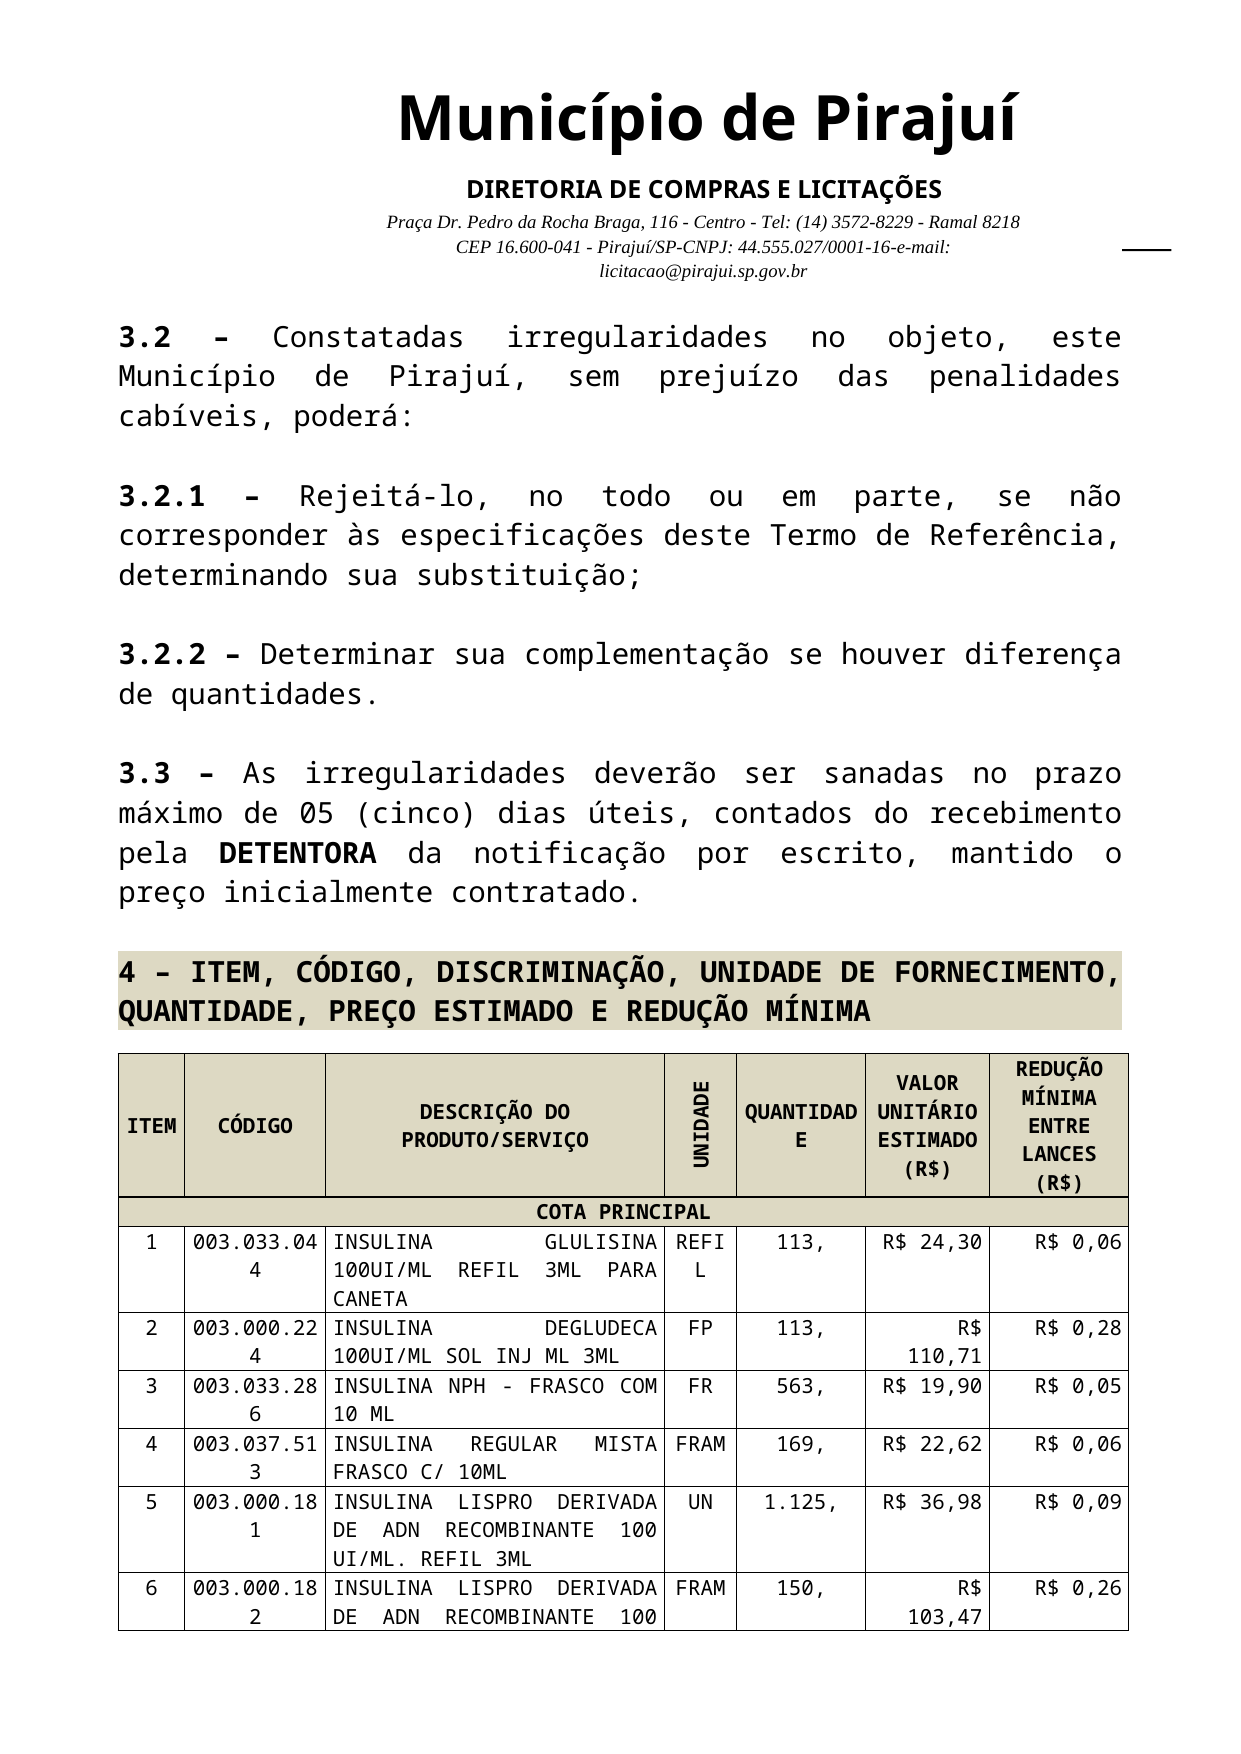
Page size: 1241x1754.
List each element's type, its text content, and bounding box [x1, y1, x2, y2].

table_cell 5 [119, 1487, 184, 1572]
table_cell FRAM [665, 1573, 736, 1630]
table_cell R$ 110,71 [866, 1313, 989, 1370]
table_cell 4 [119, 1429, 184, 1486]
table_cell 3 [119, 1371, 184, 1428]
table_cell 003.033.286 [185, 1371, 325, 1428]
table_cell INSULINA GLULISINA 100UI/ML REFIL 3ML PARA CANETA [326, 1227, 664, 1312]
text 3.2.2 – Determinar sua complementação se houver diferença de quantidades. [118, 633, 1122, 713]
table_cell 113, [737, 1227, 865, 1312]
table_header REDUÇÃO MÍNIMA ENTRE LANCES (R$) [990, 1054, 1128, 1196]
table_cell COTA PRINCIPAL [119, 1198, 1128, 1226]
table_cell 169, [737, 1429, 865, 1486]
table_cell FRAM [665, 1429, 736, 1486]
table_cell R$ 36,98 [866, 1487, 989, 1572]
table_cell R$ 22,62 [866, 1429, 989, 1486]
table_cell INSULINA LISPRO DERIVADA DE ADN RECOMBINANTE 100 UI/ML. REFIL 3ML [326, 1487, 664, 1572]
table_cell 563, [737, 1371, 865, 1428]
table_cell 003.033.044 [185, 1227, 325, 1312]
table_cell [326, 1573, 664, 1630]
text 3.3 – As irregularidades deverão ser sanadas no prazo máximo de 05 (cinco) dias úteis, contados do recebimento pela DETENTORA da notificação por escrito, mantido o preço inicialmente contratado. [118, 753, 1122, 911]
table_cell R$ 103,47 [866, 1573, 989, 1630]
table_header QUANTIDADE [737, 1054, 865, 1196]
table_header DESCRIÇÃO DO PRODUTO/SERVIÇO [326, 1054, 664, 1196]
table_cell 113, [737, 1313, 865, 1370]
table_cell UN [665, 1487, 736, 1572]
table_cell R$ 0,06 [990, 1429, 1128, 1486]
table_cell 003.037.513 [185, 1429, 325, 1486]
table_cell 1.125, [737, 1487, 865, 1572]
table_cell REFIL [665, 1227, 736, 1312]
table_cell FR [665, 1371, 736, 1428]
table_cell 003.000.182 [185, 1573, 325, 1630]
table_cell 003.000.224 [185, 1313, 325, 1370]
table_cell R$ 24,30 [866, 1227, 989, 1312]
text 4 – ITEM, CÓDIGO, DISCRIMINAÇÃO, UNIDADE DE FORNECIMENTO, QUANTIDADE, PREÇO ESTIMADO E REDUÇÃO MÍNIMA [118, 951, 1122, 1030]
table_cell 1 [119, 1227, 184, 1312]
table_cell 003.000.181 [185, 1487, 325, 1572]
table_cell R$ 0,09 [990, 1487, 1128, 1572]
table_header ITEM [119, 1054, 184, 1196]
table_cell R$ 0,28 [990, 1313, 1128, 1370]
text 3.2.1 – Rejeitá-lo, no todo ou em parte, se não corresponder às especificações deste Termo de Referência, determinando sua substituição; [118, 475, 1122, 594]
text 3.2 – Constatadas irregularidades no objeto, este Município de Pirajuí, sem prejuízo das penalidades cabíveis, poderá: [118, 316, 1122, 435]
table_cell 6 [119, 1573, 184, 1630]
table_header VALOR UNITÁRIO ESTIMADO (R$) [866, 1054, 989, 1196]
table_header UNIDADE [665, 1054, 736, 1196]
table_cell R$ 0,26 [990, 1573, 1128, 1630]
table_cell 2 [119, 1313, 184, 1370]
table_cell INSULINA DEGLUDECA 100UI/ML SOL INJ ML 3ML [326, 1313, 664, 1370]
table_cell INSULINA REGULAR MISTA FRASCO C/ 10ML [326, 1429, 664, 1486]
table_cell INSULINA NPH - FRASCO COM 10 ML [326, 1371, 664, 1428]
table_cell R$ 0,05 [990, 1371, 1128, 1428]
table_cell R$ 19,90 [866, 1371, 989, 1428]
table_header CÓDIGO [185, 1054, 325, 1196]
table_cell FP [665, 1313, 736, 1370]
table_cell R$ 0,06 [990, 1227, 1128, 1312]
table_cell 150, [737, 1573, 865, 1630]
